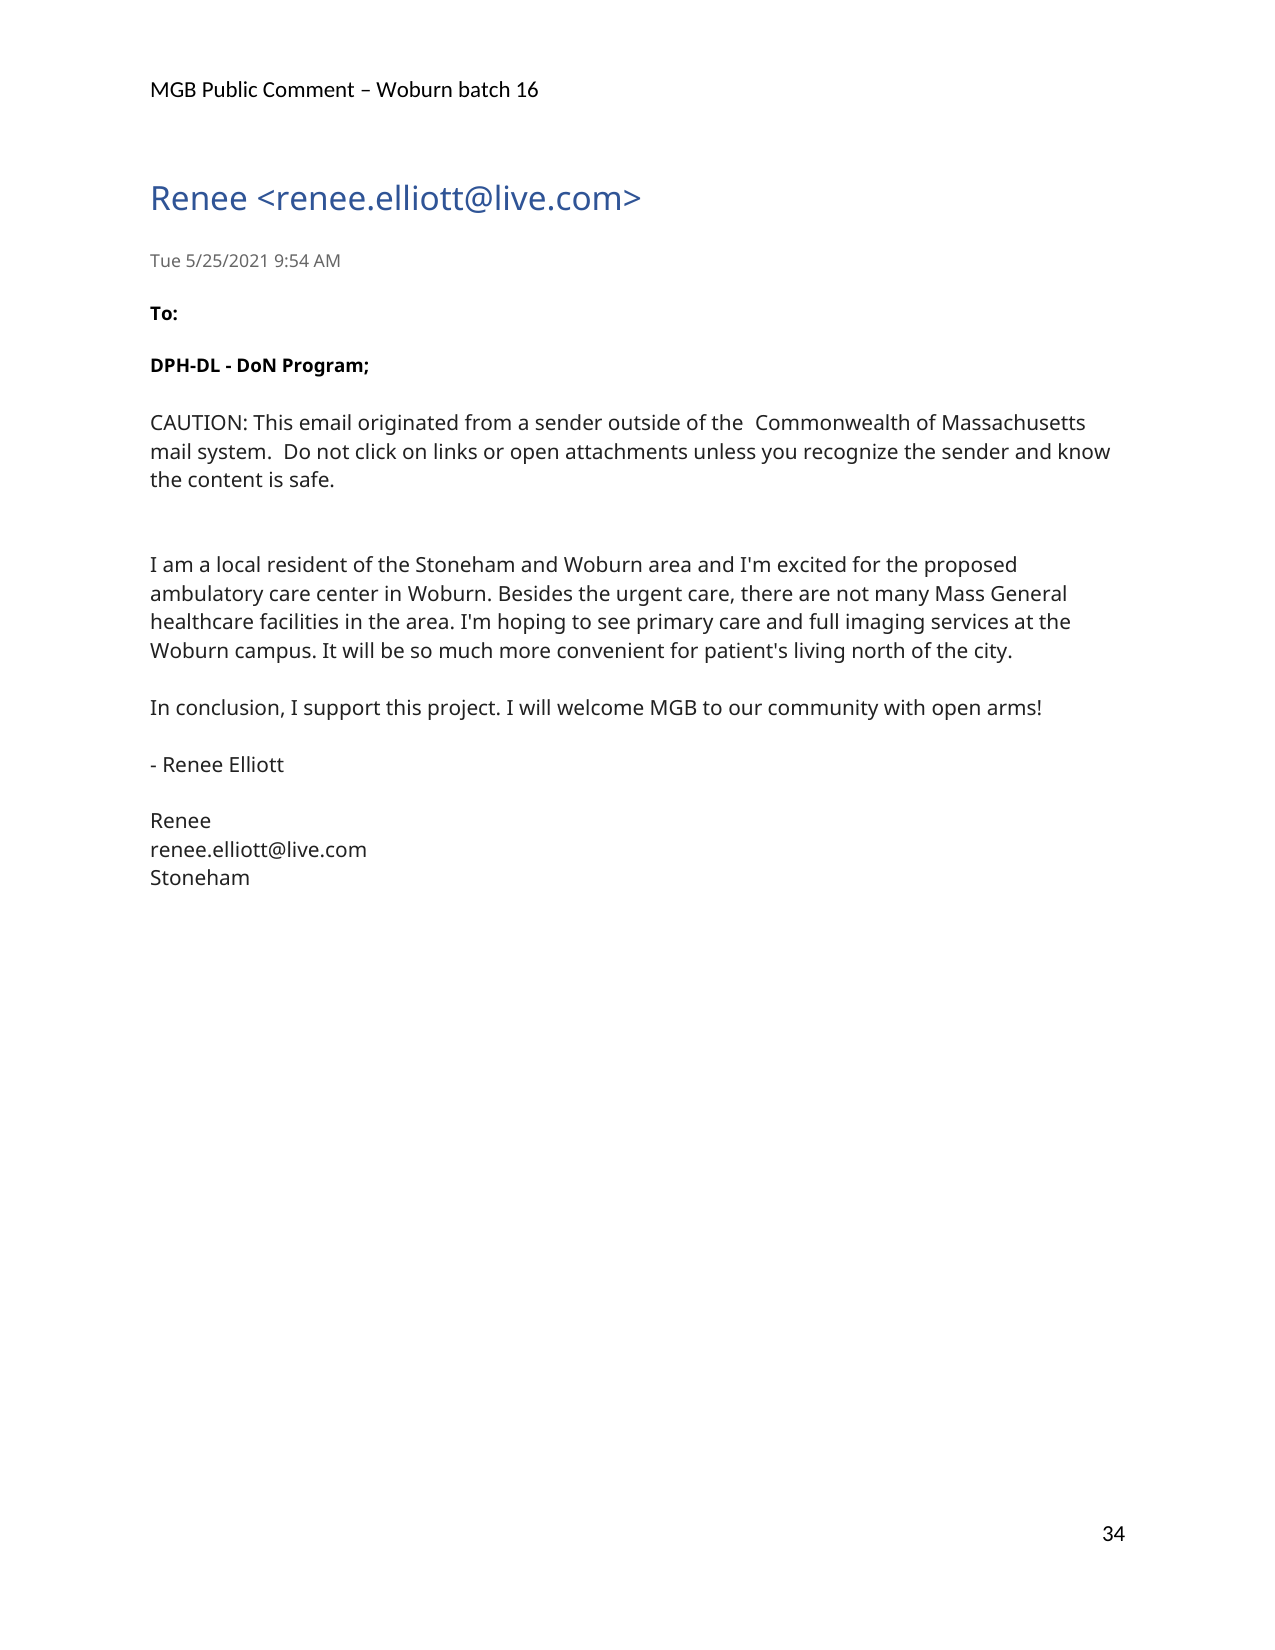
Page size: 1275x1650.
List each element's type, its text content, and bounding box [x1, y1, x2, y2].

subtitle To: [150, 300, 1125, 326]
text CAUTION: This email originated from a sender outside of the Commonwealth of Massachusetts mail system. Do not click on links or open attachments unless you recognize the sender and know the content is safe. I am a local resident of the Stoneham and Woburn area and I'm excited for the proposed ambulatory care center in Woburn. Besides the urgent care, there are not many Mass General healthcare facilities in the area. I'm hoping to see primary care and full imaging services at the Woburn campus. It will be so much more convenient for patient's living north of the city. In conclusion, I support this project. I will welcome MGB to our community with open arms! - Renee Elliott Renee renee.elliott@live.com Stoneham [150, 380, 1125, 892]
subtitle Renee <renee.elliott@live.com> [150, 175, 1125, 220]
subtitle Tue 5/25/2021 9:54 AM [150, 249, 1125, 273]
subtitle DPH-DL - DoN Program; [150, 352, 1125, 378]
